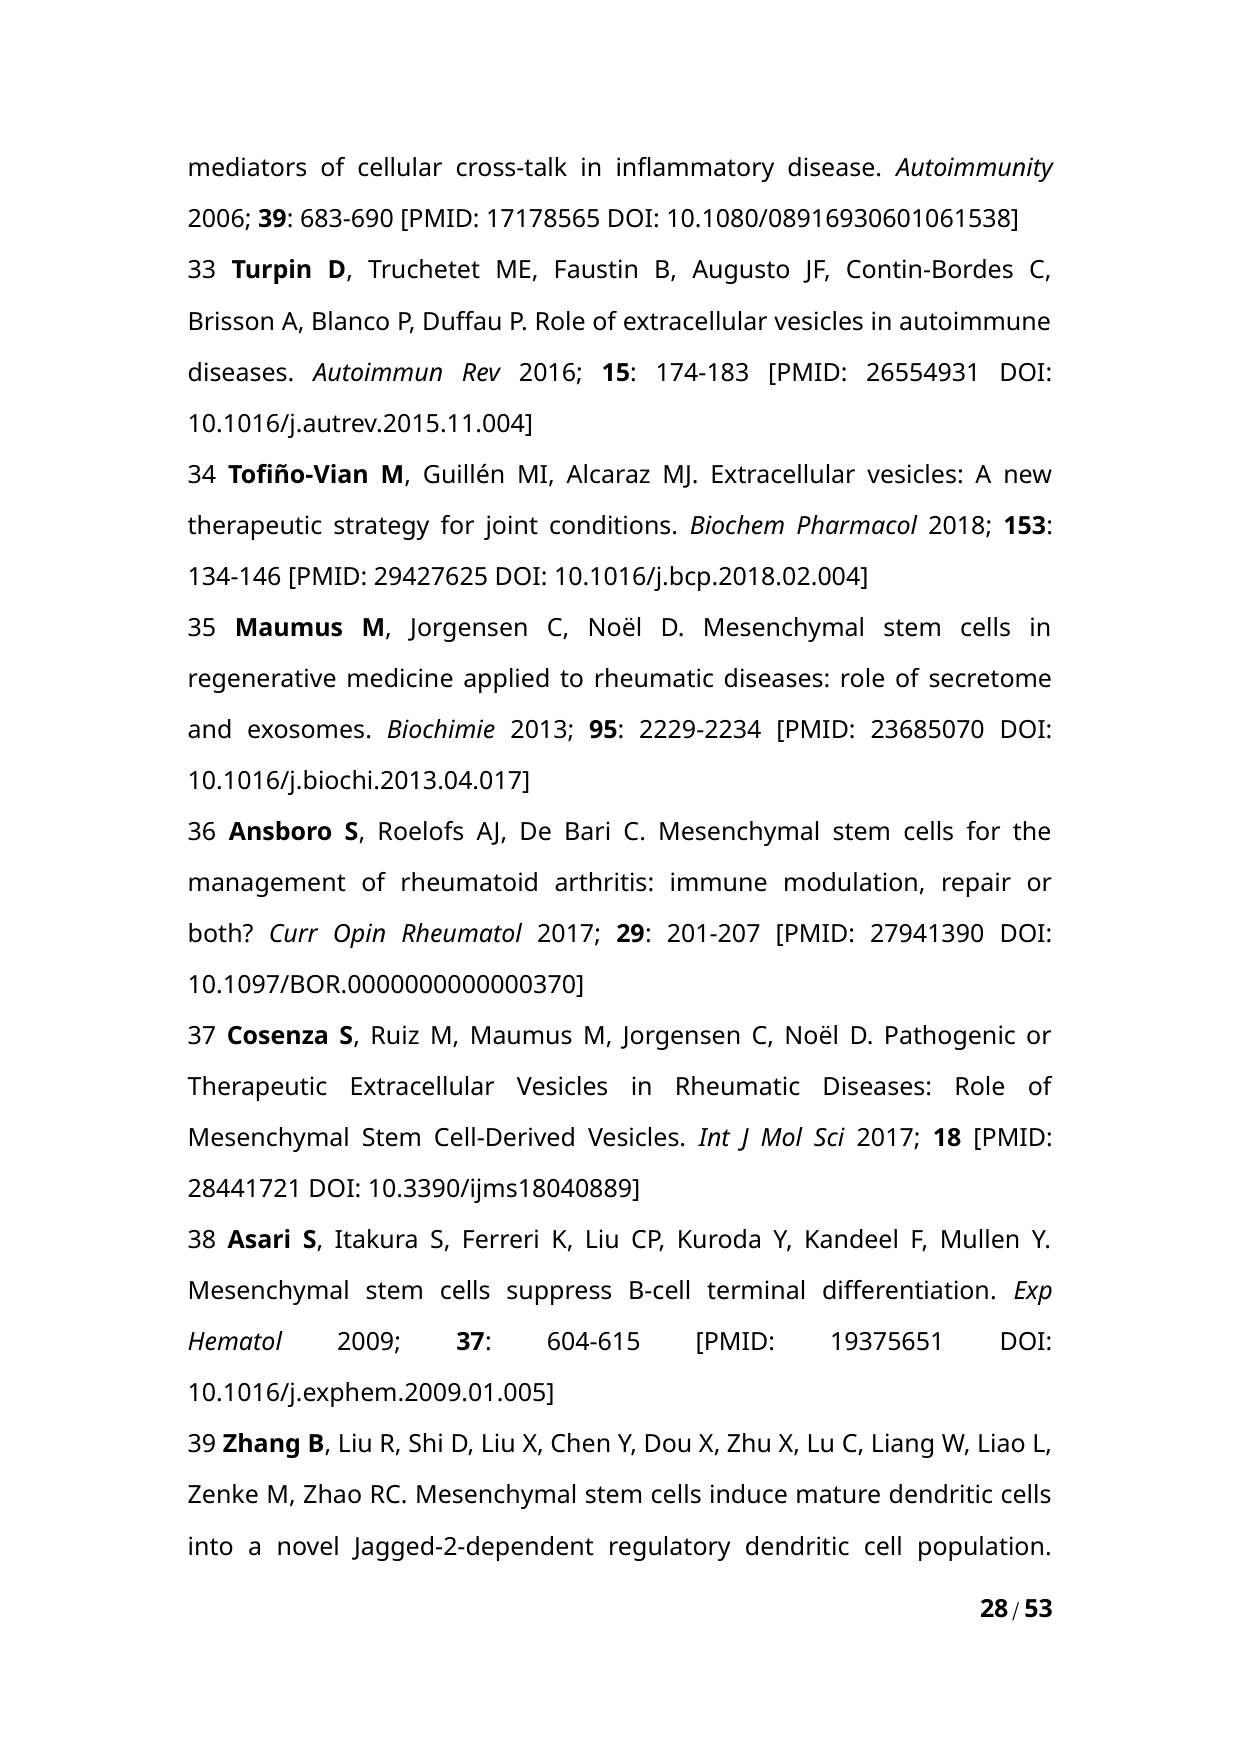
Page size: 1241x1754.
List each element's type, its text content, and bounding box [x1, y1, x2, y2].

text 36 Ansboro S, Roelofs AJ, De Bari C. Mesenchymal stem cells for the management of rheumatoid arthritis: immune modulation, repair or both? Curr Opin Rheumatol 2017; 29: 201-207 [PMID: 27941390 DOI: 10.1097/BOR.0000000000000370] [187, 813, 1053, 1001]
text 33 Turpin D, Truchetet ME, Faustin B, Augusto JF, Contin-Bordes C, Brisson A, Blanco P, Duffau P. Role of extracellular vesicles in autoimmune diseases. Autoimmun Rev 2016; 15: 174-183 [PMID: 26554931 DOI: 10.1016/j.autrev.2015.11.004] [187, 252, 1053, 439]
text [187, 1426, 1053, 1562]
text 35 Maumus M, Jorgensen C, Noël D. Mesenchymal stem cells in regenerative medicine applied to rheumatic diseases: role of secretome and exosomes. Biochimie 2013; 95: 2229-2234 [PMID: 23685070 DOI: 10.1016/j.biochi.2013.04.017] [187, 609, 1053, 797]
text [187, 150, 1053, 235]
text 37 Cosenza S, Ruiz M, Maumus M, Jorgensen C, Noël D. Pathogenic or Therapeutic Extracellular Vesicles in Rheumatic Diseases: Role of Mesenchymal Stem Cell-Derived Vesicles. Int J Mol Sci 2017; 18 [PMID: 28441721 DOI: 10.3390/ijms18040889] [187, 1018, 1053, 1205]
text 38 Asari S, Itakura S, Ferreri K, Liu CP, Kuroda Y, Kandeel F, Mullen Y. Mesenchymal stem cells suppress B-cell terminal differentiation. Exp Hematol 2009; 37: 604-615 [PMID: 19375651 DOI: 10.1016/j.exphem.2009.01.005] [187, 1222, 1053, 1409]
text 34 Tofiño-Vian M, Guillén MI, Alcaraz MJ. Extracellular vesicles: A new therapeutic strategy for joint conditions. Biochem Pharmacol 2018; 153: 134-146 [PMID: 29427625 DOI: 10.1016/j.bcp.2018.02.004] [187, 456, 1053, 592]
